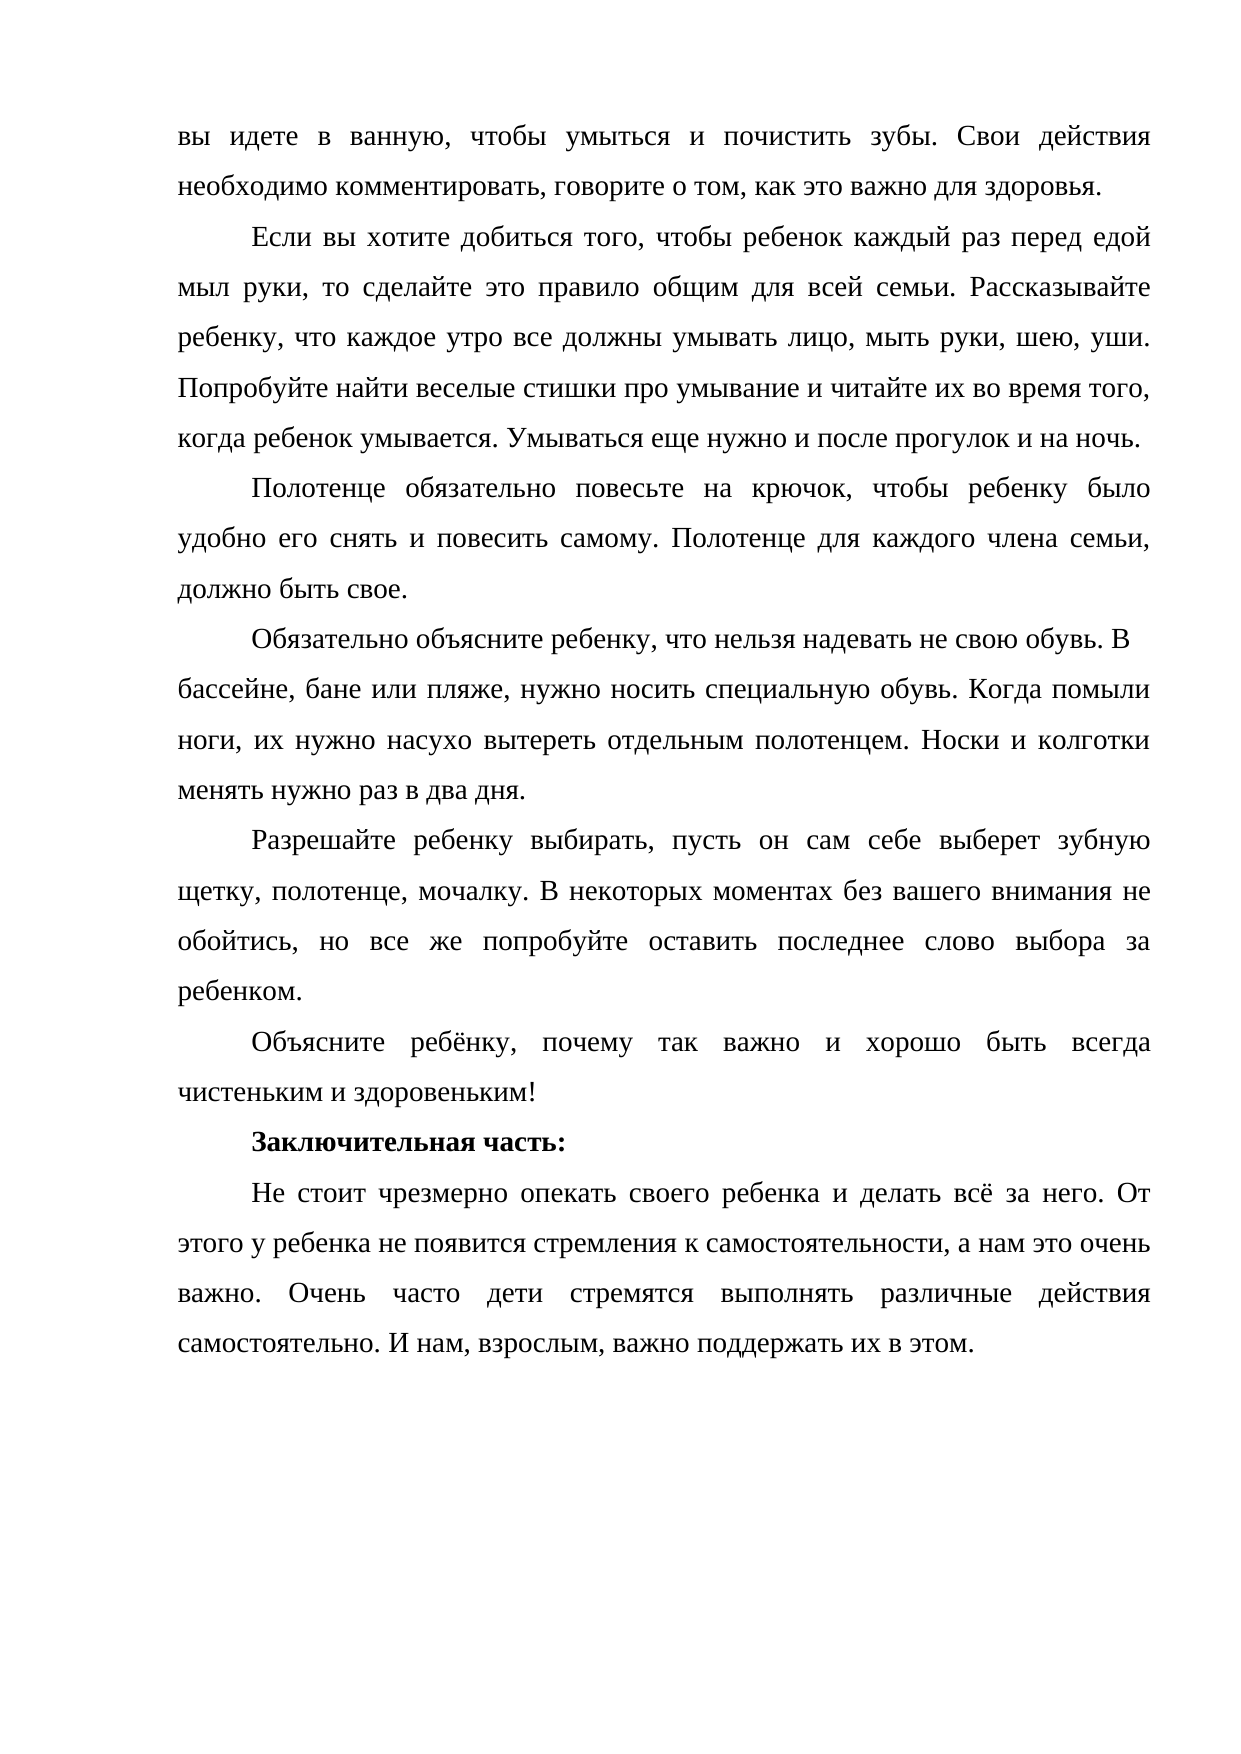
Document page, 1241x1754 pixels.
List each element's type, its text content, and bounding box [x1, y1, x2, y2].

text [177, 118, 1152, 202]
text Разрешайте ребенку выбирать, пусть он сам себе выберет зубную щетку, полотенце, мочалку. В некоторых моментах без вашего внимания не обойтись, но все же попробуйте оставить последнее слово выбора за ребенком. [177, 822, 1152, 1007]
text Полотенце обязательно повесьте на крючок, чтобы ребенку было удобно его снять и повесить самому. Полотенце для каждого члена семьи, должно быть свое. [177, 470, 1152, 604]
text Обязательно объясните ребенку, что нельзя надевать не свою обувь. В [177, 621, 1152, 655]
text бассейне, бане или пляже, нужно носить специальную обувь. Когда помыли ноги, их нужно насухо вытереть отдельным полотенцем. Носки и колготки менять нужно раз в два дня. [177, 672, 1152, 806]
text Объясните ребёнку, почему так важно и хорошо быть всегда чистеньким и здоровеньким! [177, 1024, 1152, 1108]
text Если вы хотите добиться того, чтобы ребенок каждый раз перед едой мыл руки, то сделайте это правило общим для всей семьи. Рассказывайте ребенку, что каждое утро все должны умывать лицо, мыть руки, шею, уши. Попробуйте найти веселые стишки про умывание и читайте их во время того, когда ребенок умывается. Умываться еще нужно и после прогулок и на ночь. [177, 219, 1152, 453]
text важно. Очень часто дети стремятся выполнять различные действия самостоятельно. И нам, взрослым, важно поддержать их в этом. [177, 1275, 1152, 1359]
text Не стоит чрезмерно опекать своего ребенка и делать всё за него. От этого у ребенка не появится стремления к самостоятельности, а нам это очень [177, 1175, 1152, 1258]
text Заключительная часть: [177, 1124, 1152, 1158]
